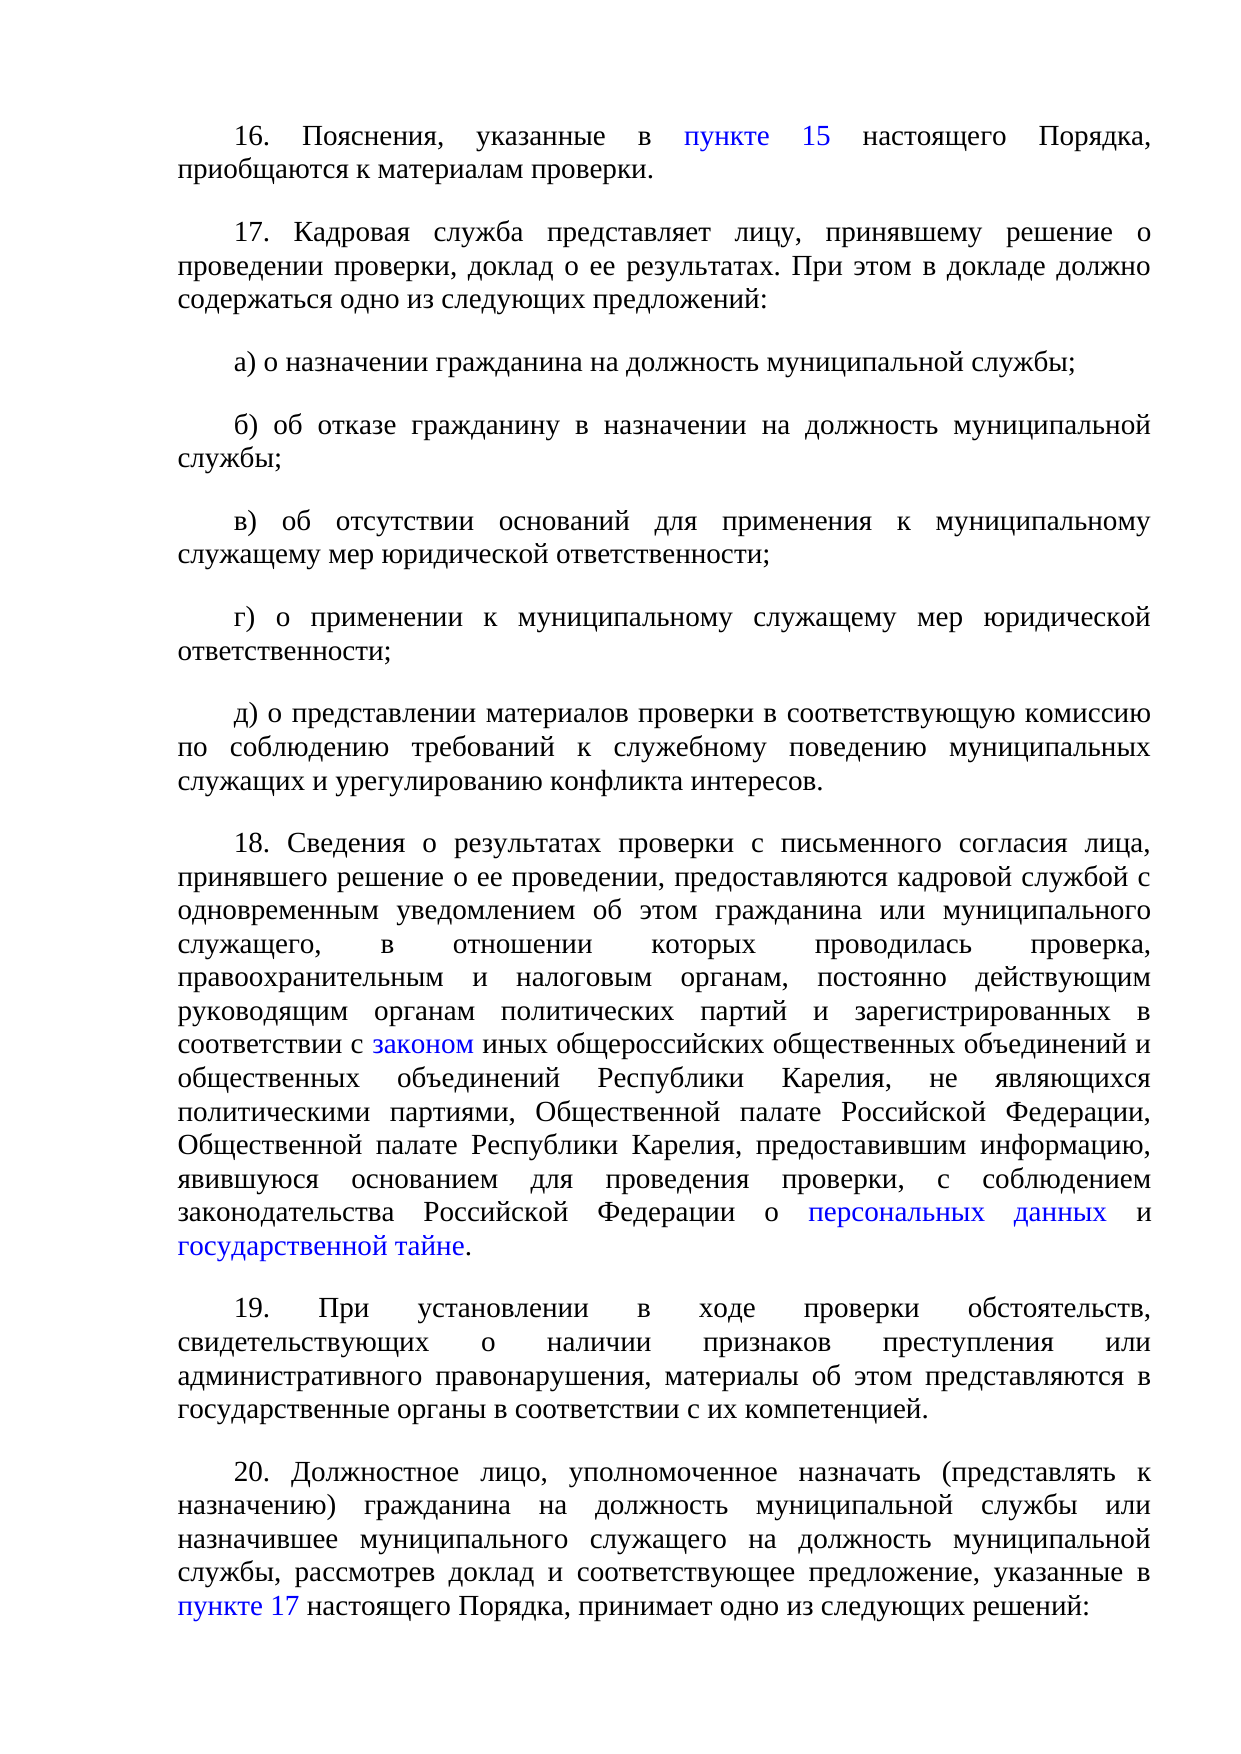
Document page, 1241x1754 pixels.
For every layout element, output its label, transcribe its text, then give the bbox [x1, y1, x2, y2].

text а) о назначении гражданина на должность муниципальной службы; [177, 344, 1152, 378]
text 16. Пояснения, указанные в пункте 15 настоящего Порядка, приобщаются к материалам проверки. [177, 118, 1152, 185]
text в) об отсутствии оснований для применения к муниципальному служащему мер юридической ответственности; [177, 503, 1152, 570]
text д) о представлении материалов проверки в соответствующую комиссию по соблюдению требований к служебному поведению муниципальных служащих и урегулированию конфликта интересов. [177, 696, 1152, 796]
text 18. Сведения о результатах проверки с письменного согласия лица, принявшего решение о ее проведении, предоставляются кадровой службой с одновременным уведомлением об этом гражданина или муниципального служащего, в отношении которых проводилась проверка, правоохранительным и налоговым органам, постоянно действующим руководящим органам политических партий и зарегистрированных в соответствии с законом иных общероссийских общественных объединений и общественных объединений Республики Карелия, не являющихся политическими партиями, Общественной палате Российской Федерации, Общественной палате Республики Карелия, предоставившим информацию, явившуюся основанием для проведения проверки, с соблюдением законодательства Российской Федерации о персональных данных и государственной тайне. [177, 825, 1152, 1261]
text 17. Кадровая служба представляет лицу, принявшему решение о проведении проверки, доклад о ее результатах. При этом в докладе должно содержаться одно из следующих предложений: [177, 214, 1152, 315]
text 20. Должностное лицо, уполномоченное назначать (представлять к назначению) гражданина на должность муниципальной службы или назначившее муниципального служащего на должность муниципальной службы, рассмотрев доклад и соответствующее предложение, указанные в пункте 17 настоящего Порядка, принимает одно из следующих решений: [177, 1454, 1152, 1622]
text 19. При установлении в ходе проверки обстоятельств, свидетельствующих о наличии признаков преступления или административного правонарушения, материалы об этом представляются в государственные органы в соответствии с их компетенцией. [177, 1291, 1152, 1425]
text б) об отказе гражданину в назначении на должность муниципальной службы; [177, 407, 1152, 474]
text г) о применении к муниципальному служащему мер юридической ответственности; [177, 599, 1152, 666]
